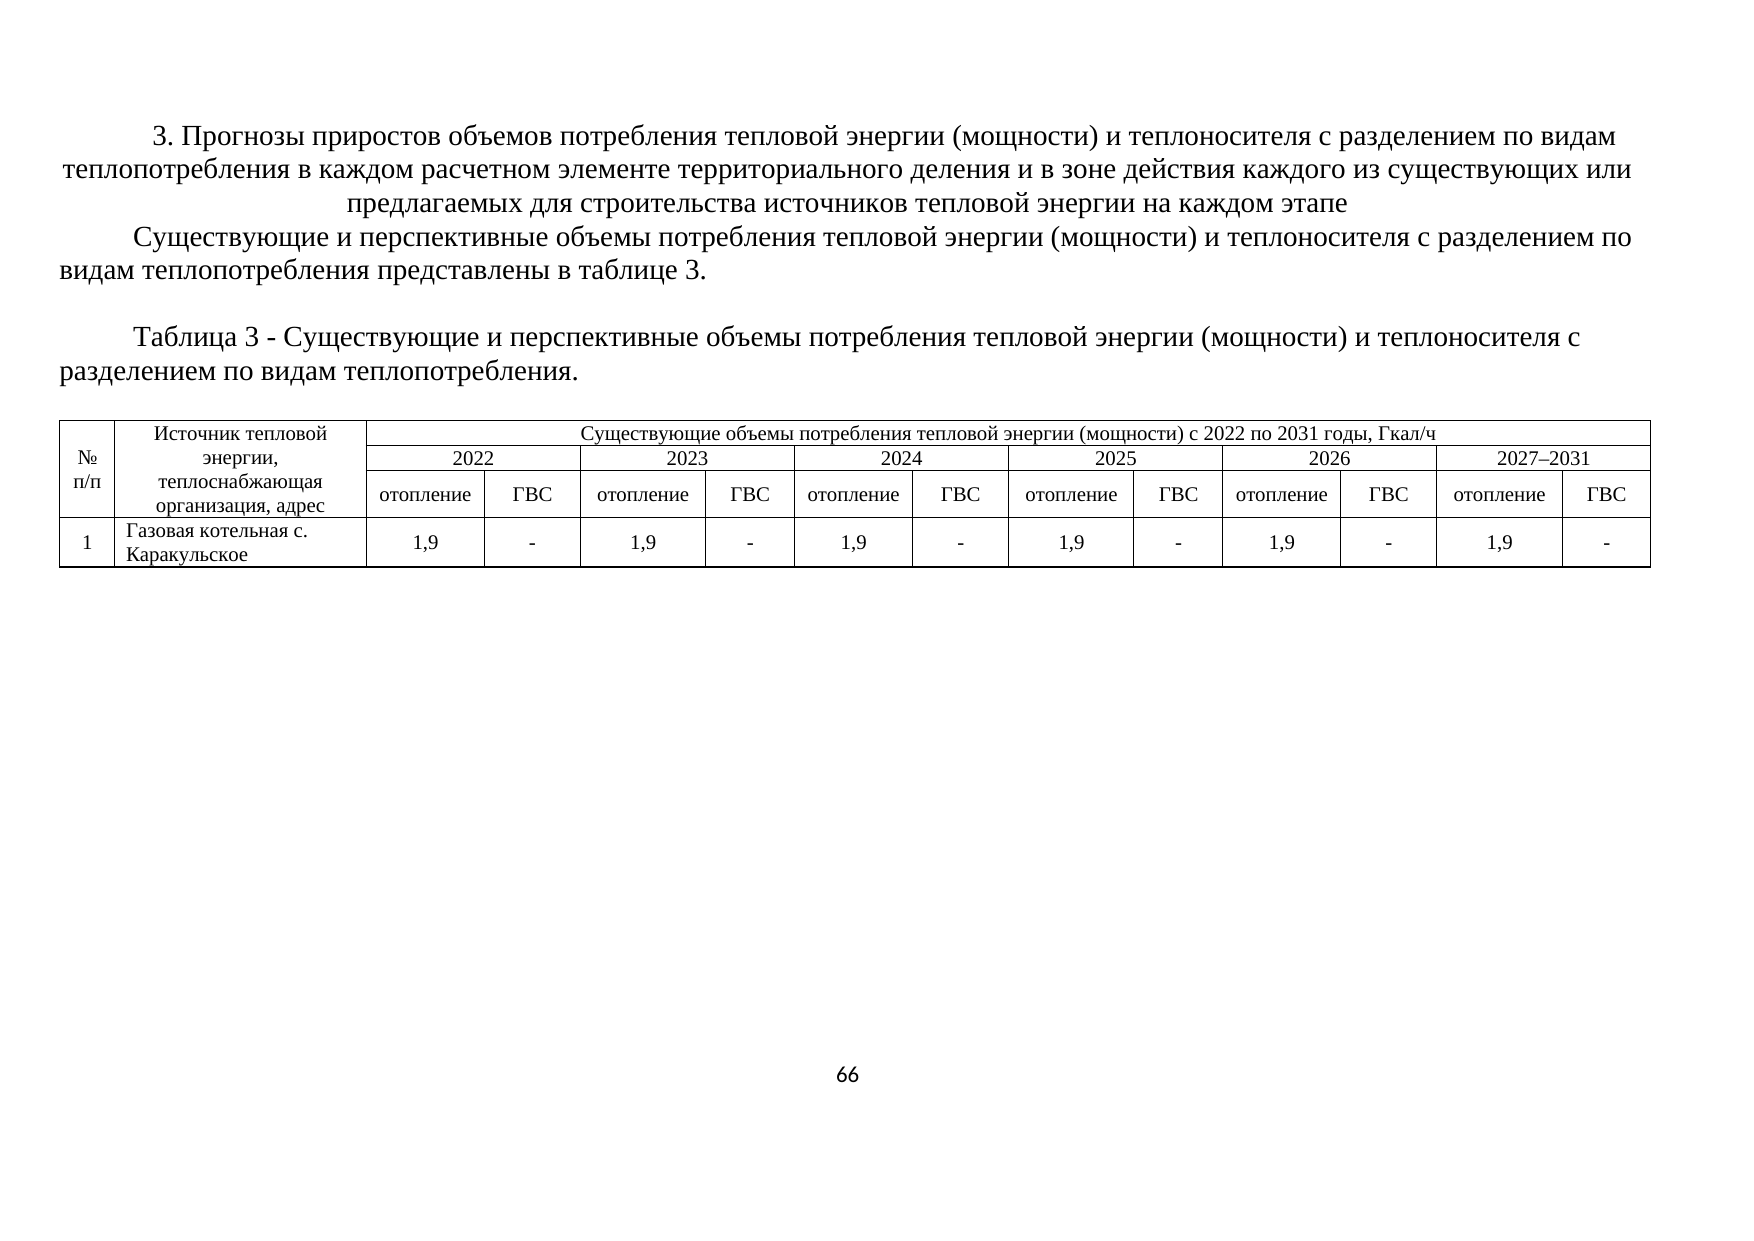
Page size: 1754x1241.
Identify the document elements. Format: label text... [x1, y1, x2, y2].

table_cell - [1341, 518, 1436, 566]
table_cell ГВС [485, 471, 580, 517]
table_cell 1,9 [1009, 518, 1133, 566]
table_cell 1,9 [1437, 518, 1562, 566]
table_cell 2024 [795, 446, 1008, 470]
text Таблица 3 - Существующие и перспективные объемы потребления тепловой энергии (мощности) и теплоносителя с разделением по видам теплопотребления. [59, 319, 1636, 386]
table_cell 1,9 [581, 518, 705, 566]
table_cell 1,9 [1223, 518, 1340, 566]
table_cell ГВС [706, 471, 794, 517]
text Существующие и перспективные объемы потребления тепловой энергии (мощности) и теплоносителя с разделением по видам теплопотребления представлены в таблице 3. [59, 219, 1636, 286]
table_cell 2023 [581, 446, 794, 470]
table_cell 1,9 [795, 518, 912, 566]
text 3. Прогнозы приростов объемов потребления тепловой энергии (мощности) и теплоносителя с разделением по видам теплопотребления в каждом расчетном элементе территориального деления и в зоне действия каждого из существующих или предлагаемых для строительства источников тепловой энергии на каждом этапе [59, 118, 1636, 219]
table_cell 2026 [1223, 446, 1436, 470]
table_cell ГВС [1341, 471, 1436, 517]
table_cell Газовая котельная с. Каракульское [115, 518, 366, 566]
table_cell отопление [367, 471, 484, 517]
table_cell 2027–2031 [1437, 446, 1650, 470]
table_cell отопление [795, 471, 912, 517]
table_cell - [1134, 518, 1222, 566]
table_cell ГВС [913, 471, 1008, 517]
table_cell 1 [60, 518, 114, 566]
table_cell 1,9 [367, 518, 484, 566]
table_header № п/п [60, 421, 114, 517]
table_cell отопление [1009, 471, 1133, 517]
table_cell 2022 [367, 446, 580, 470]
table_header Существующие объемы потребления тепловой энергии (мощности) с 2022 по 2031 годы, Гкал/ч [367, 421, 1650, 445]
table_cell 2025 [1009, 446, 1222, 470]
table_header Источник тепловой энергии, теплоснабжающая организация, адрес [115, 421, 366, 517]
table_cell отопление [581, 471, 705, 517]
table_cell ГВС [1563, 471, 1650, 517]
table_cell отопление [1223, 471, 1340, 517]
table_cell - [485, 518, 580, 566]
table_cell - [706, 518, 794, 566]
table_cell ГВС [1134, 471, 1222, 517]
table_cell - [913, 518, 1008, 566]
table_cell отопление [1437, 471, 1562, 517]
table_cell - [1563, 518, 1650, 566]
